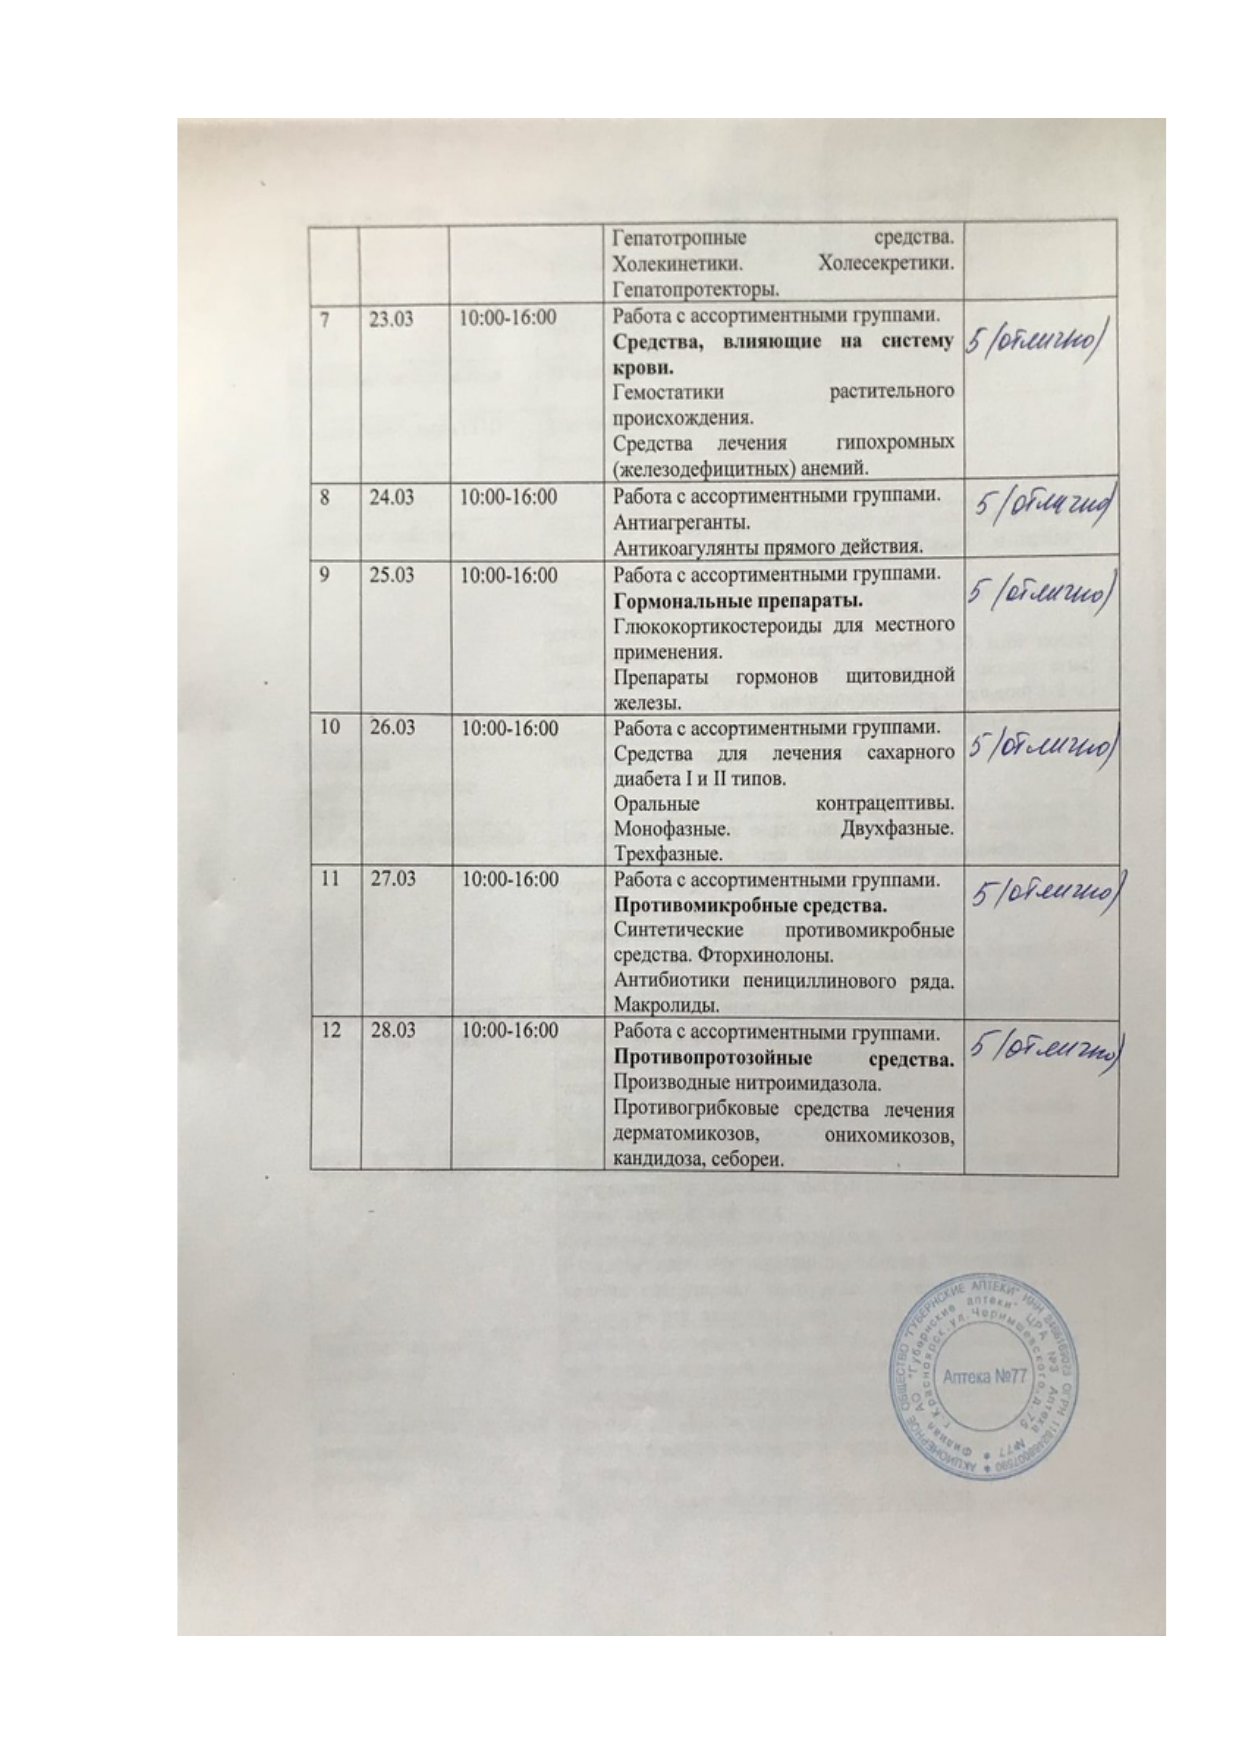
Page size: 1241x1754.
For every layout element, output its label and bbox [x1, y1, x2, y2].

picture [177, 118, 1167, 1636]
